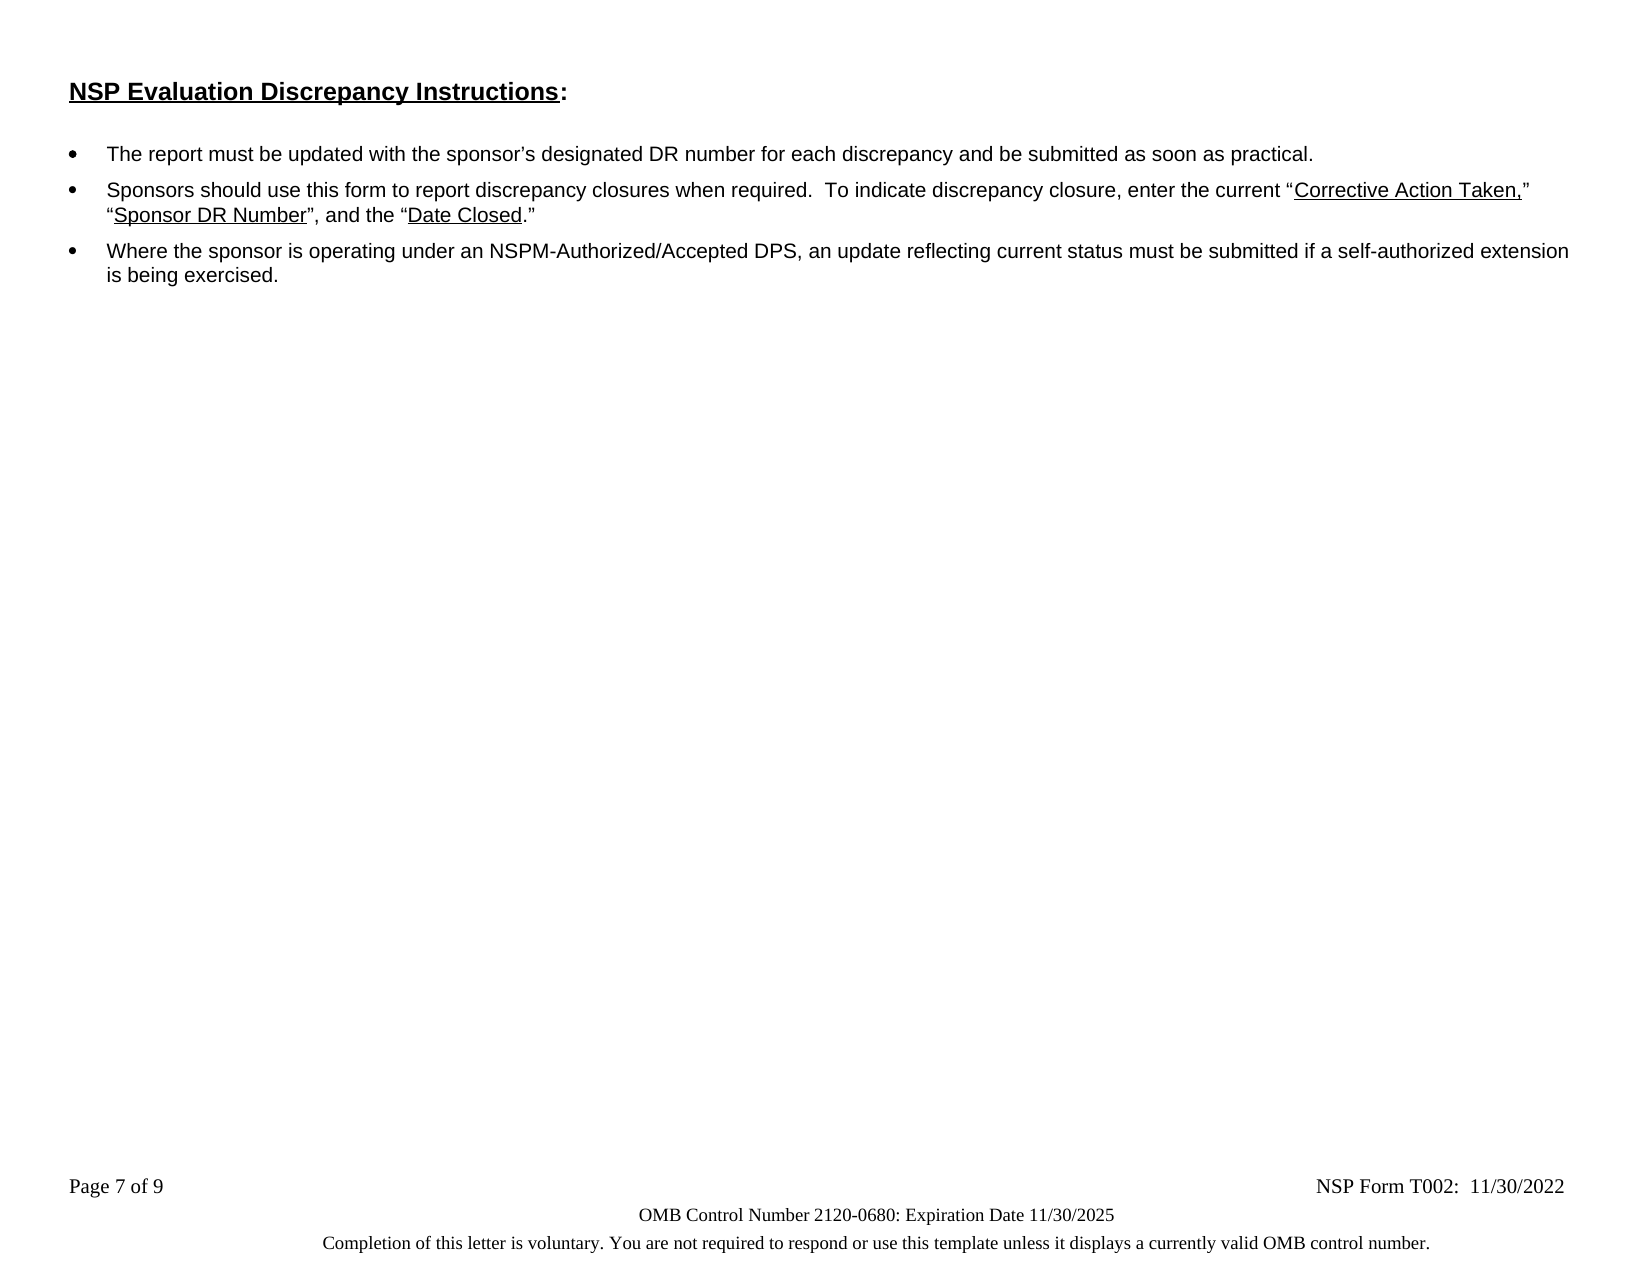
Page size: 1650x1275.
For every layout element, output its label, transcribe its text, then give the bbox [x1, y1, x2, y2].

list Where the sponsor is operating under an NSPM-Authorized/Accepted DPS, an update reflecting current status must be submitted if a self-authorized extension is being exercised. [69, 239, 1590, 287]
list The report must be updated with the sponsor’s designated DR number for each discrepancy and be submitted as soon as practical. [69, 142, 1590, 166]
text NSP Evaluation Discrepancy Instructions: [69, 76, 1590, 105]
list Sponsors should use this form to report discrepancy closures when required. To indicate discrepancy closure, enter the current “Corrective Action Taken,” “Sponsor DR Number”, and the “Date Closed.” [69, 178, 1590, 226]
